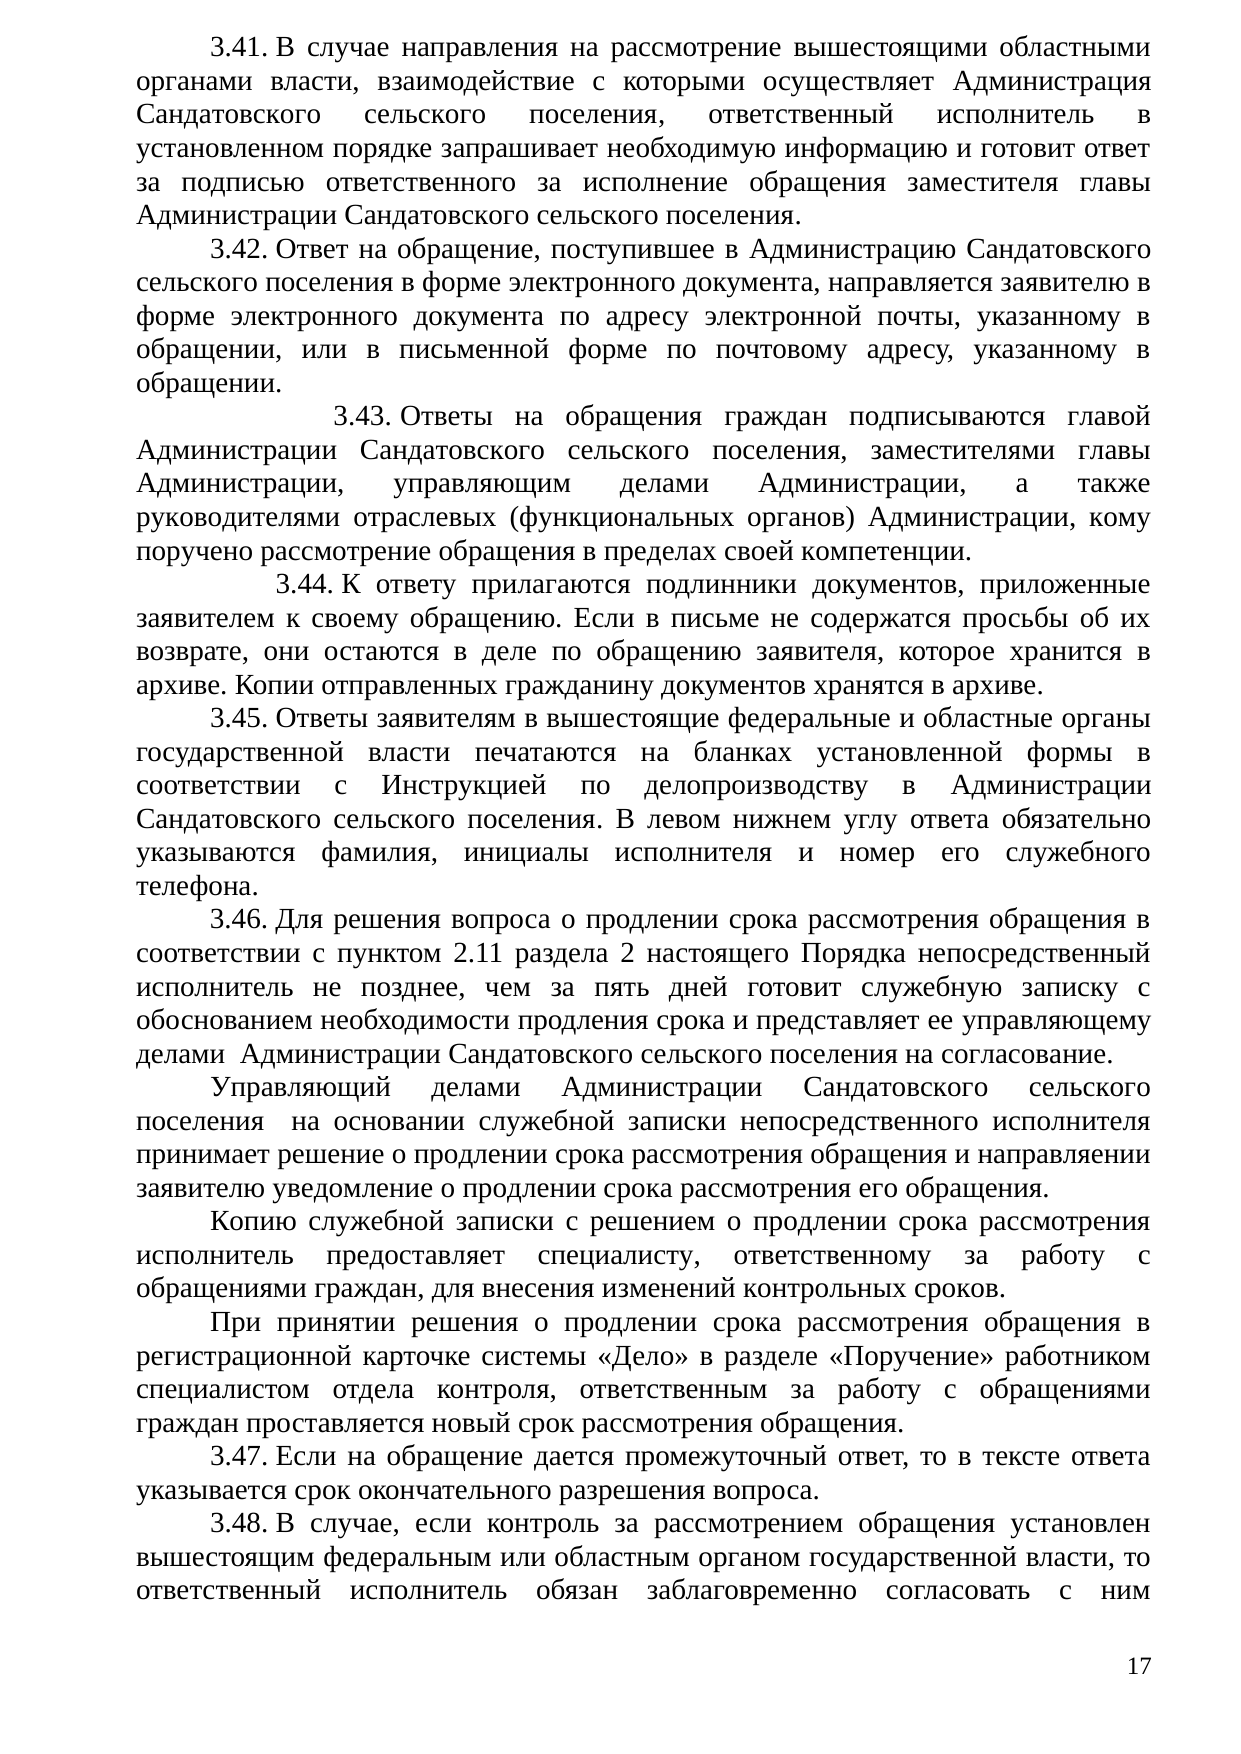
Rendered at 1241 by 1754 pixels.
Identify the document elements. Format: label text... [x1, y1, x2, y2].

text Копию служебной записки с решением о продлении срока рассмотрения исполнитель предоставляет специалисту, ответственному за работу с обращениями граждан, для внесения изменений контрольных сроков. [136, 1203, 1152, 1304]
text 3.44. К ответу прилагаются подлинники документов, приложенные заявителем к своему обращению. Если в письме не содержатся просьбы об их возврате, они остаются в деле по обращению заявителя, которое хранится в архиве. Копии отправленных гражданину документов хранятся в архиве. [136, 566, 1152, 700]
text 3.42. Ответ на обращение, поступившее в Администрацию Сандатовского сельского поселения в форме электронного документа, направляется заявителю в форме электронного документа по адресу электронной почты, указанному в обращении, или в письменной форме по почтовому адресу, указанному в обращении. [136, 231, 1152, 398]
text При принятии решения о продлении срока рассмотрения обращения в регистрационной карточке системы «Дело» в разделе «Поручение» работником специалистом отдела контроля, ответственным за работу с обращениями граждан проставляется новый срок рассмотрения обращения. [136, 1304, 1152, 1438]
text 3.43. Ответы на обращения граждан подписываются главой Администрации Сандатовского сельского поселения, заместителями главы Администрации, управляющим делами Администрации, а также руководителями отраслевых (функциональных органов) Администрации, кому поручено рассмотрение обращения в пределах своей компетенции. [136, 398, 1152, 566]
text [136, 1505, 1152, 1606]
text 3.46. Для решения вопроса о продлении срока рассмотрения обращения в соответствии с пунктом 2.11 раздела 2 настоящего Порядка непосредственный исполнитель не позднее, чем за пять дней готовит служебную записку с обоснованием необходимости продления срока и представляет ее управляющему делами Администрации Сандатовского сельского поселения на согласование. [136, 902, 1152, 1069]
text 3.41. В случае направления на рассмотрение вышестоящими областными органами власти, взаимодействие с которыми осуществляет Администрация Сандатовского сельского поселения, ответственный исполнитель в установленном порядке запрашивает необходимую информацию и готовит ответ за подписью ответственного за исполнение обращения заместителя главы Администрации Сандатовского сельского поселения. [136, 29, 1152, 231]
text 3.45. Ответы заявителям в вышестоящие федеральные и областные органы государственной власти печатаются на бланках установленной формы в соответствии с Инструкцией по делопроизводству в Администрации Сандатовского сельского поселения. В левом нижнем углу ответа обязательно указываются фамилия, инициалы исполнителя и номер его служебного телефона. [136, 700, 1152, 902]
text 3.47. Если на обращение дается промежуточный ответ, то в тексте ответа указывается срок окончательного разрешения вопроса. [136, 1438, 1152, 1505]
text Управляющий делами Администрации Сандатовского сельского поселения на основании служебной записки непосредственного исполнителя принимает решение о продлении срока рассмотрения обращения и направляении заявителю уведомление о продлении срока рассмотрения его обращения. [136, 1069, 1152, 1203]
